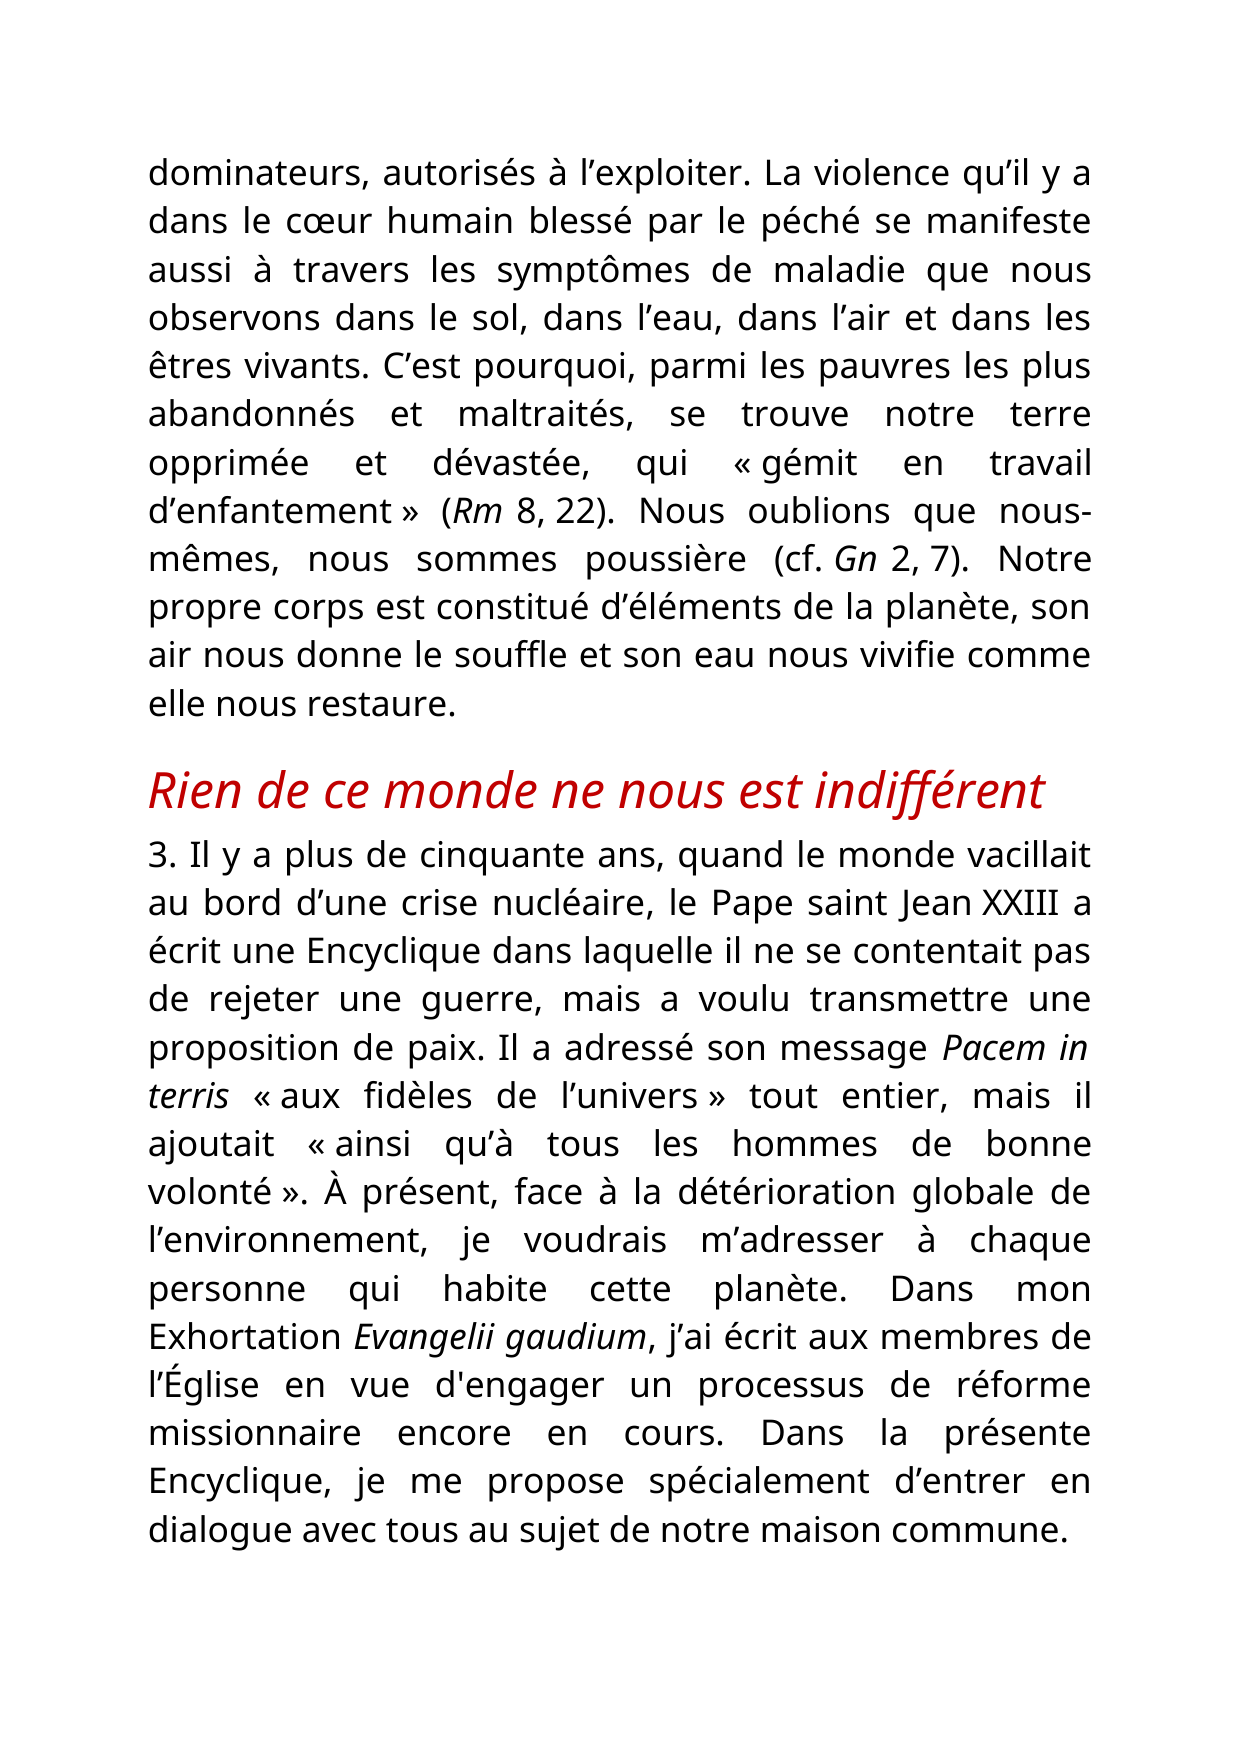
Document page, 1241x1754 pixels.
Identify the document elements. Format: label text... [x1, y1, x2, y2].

text Rien de ce monde ne nous est indifférent [148, 756, 1093, 824]
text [148, 148, 1093, 726]
text 3. Il y a plus de cinquante ans, quand le monde vacillait au bord d’une crise nucléaire, le Pape saint Jean XXIII a écrit une Encyclique dans laquelle il ne se contentait pas de rejeter une guerre, mais a voulu transmettre une proposition de paix. Il a adressé son message Pacem in terris « aux fidèles de l’univers » tout entier, mais il ajoutait « ainsi qu’à tous les hommes de bonne volonté ». À présent, face à la détérioration globale de l’environnement, je voudrais m’adresser à chaque personne qui habite cette planète. Dans mon Exhortation Evangelii gaudium, j’ai écrit aux membres de l’Église en vue d'engager un processus de réforme missionnaire encore en cours. Dans la présente Encyclique, je me propose spécialement d’entrer en dialogue avec tous au sujet de notre maison commune. [148, 829, 1093, 1552]
